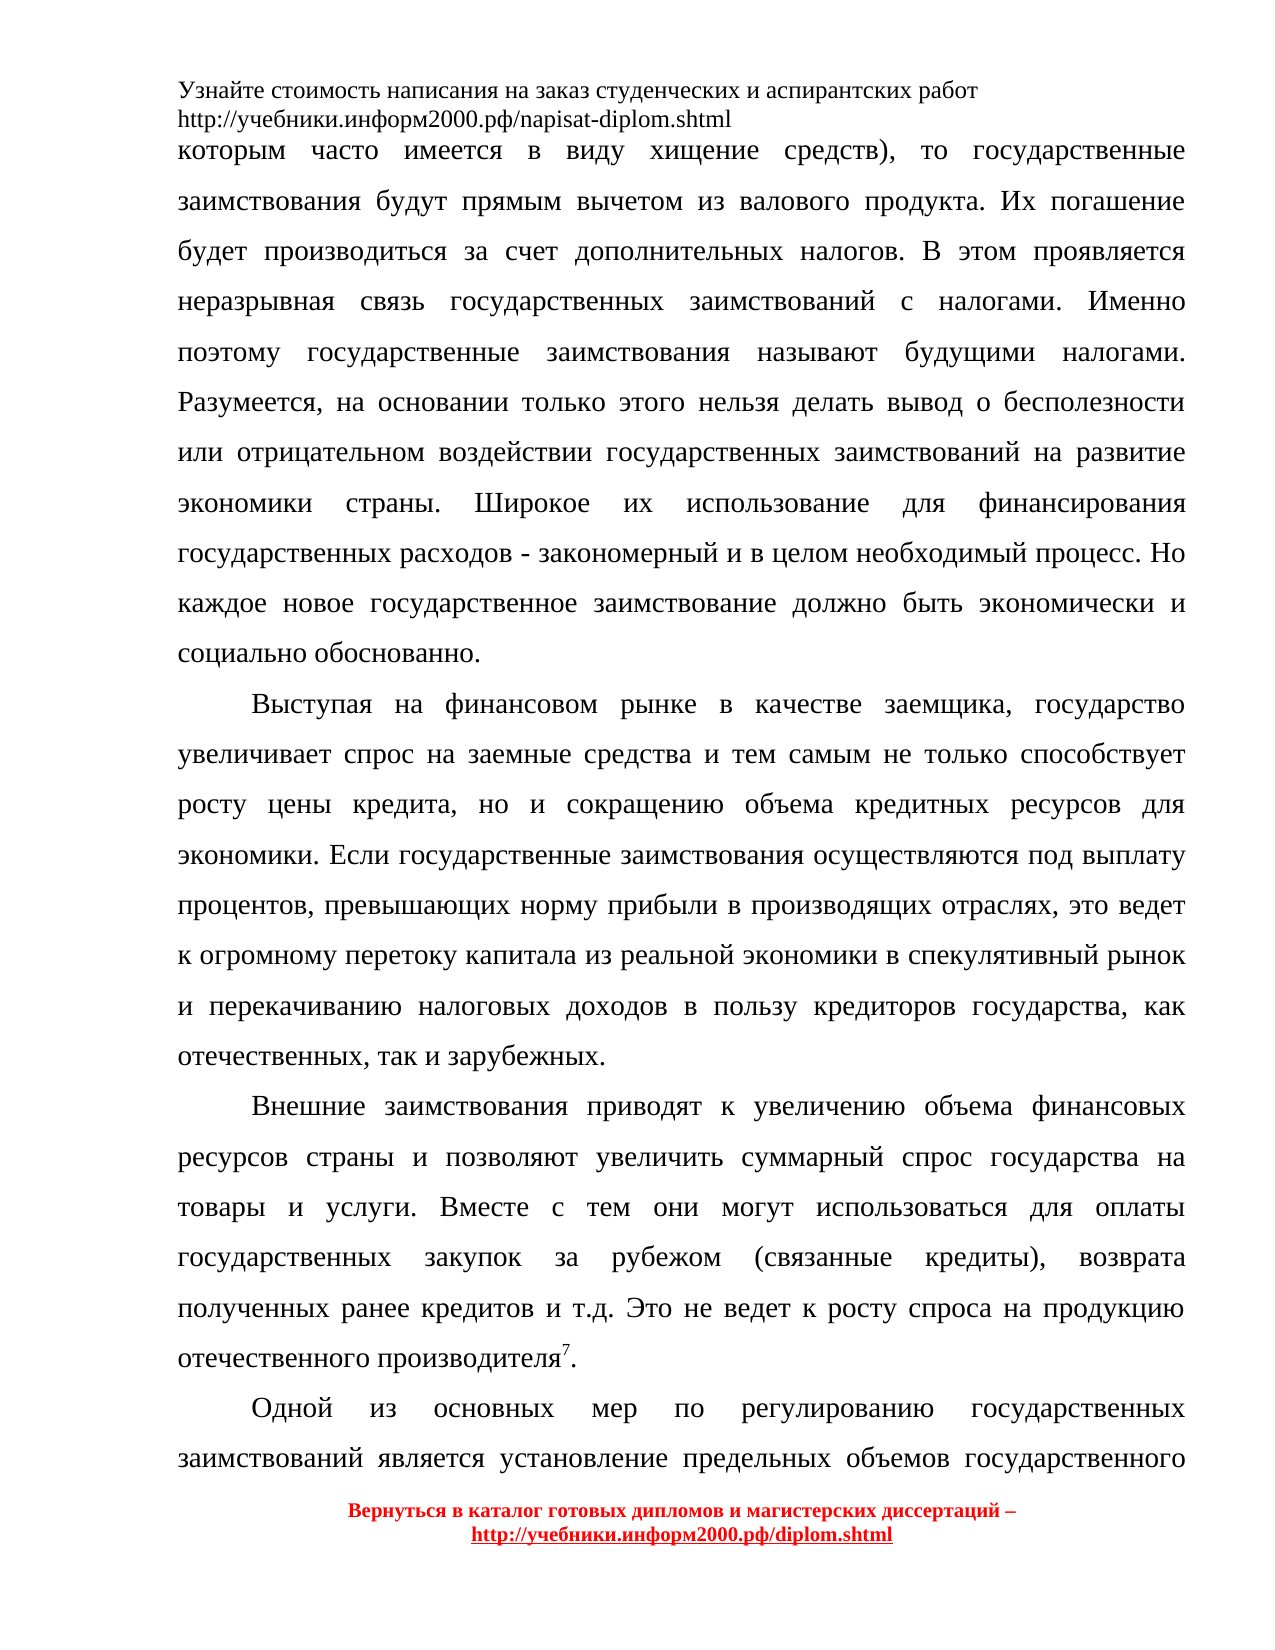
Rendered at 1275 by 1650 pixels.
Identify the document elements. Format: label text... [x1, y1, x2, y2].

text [177, 1390, 1186, 1474]
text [177, 132, 1186, 669]
text Выступая на финансовом рынке в качестве заемщика, государство увеличивает спрос на заемные средства и тем самым не только способствует росту цены кредита, но и сокращению объема кредитных ресурсов для экономики. Если государственные заимствования осуществляются под выплату процентов, превышающих норму прибыли в производящих отраслях, это ведет к огромному перетоку капитала из реальной экономики в спекулятивный рынок и перекачиванию налоговых доходов в пользу кредиторов государства, как отечественных, так и зарубежных. [177, 686, 1186, 1072]
text Внешние заимствования приводят к увеличению объема финансовых ресурсов страны и позволяют увеличить суммарный спрос государства на товары и услуги. Вместе с тем они могут использоваться для оплаты государственных закупок за рубежом (связанные кредиты), возврата полученных ранее кредитов и т.д. Это не ведет к росту спроса на продукцию отечественного производителя7. [177, 1088, 1186, 1373]
